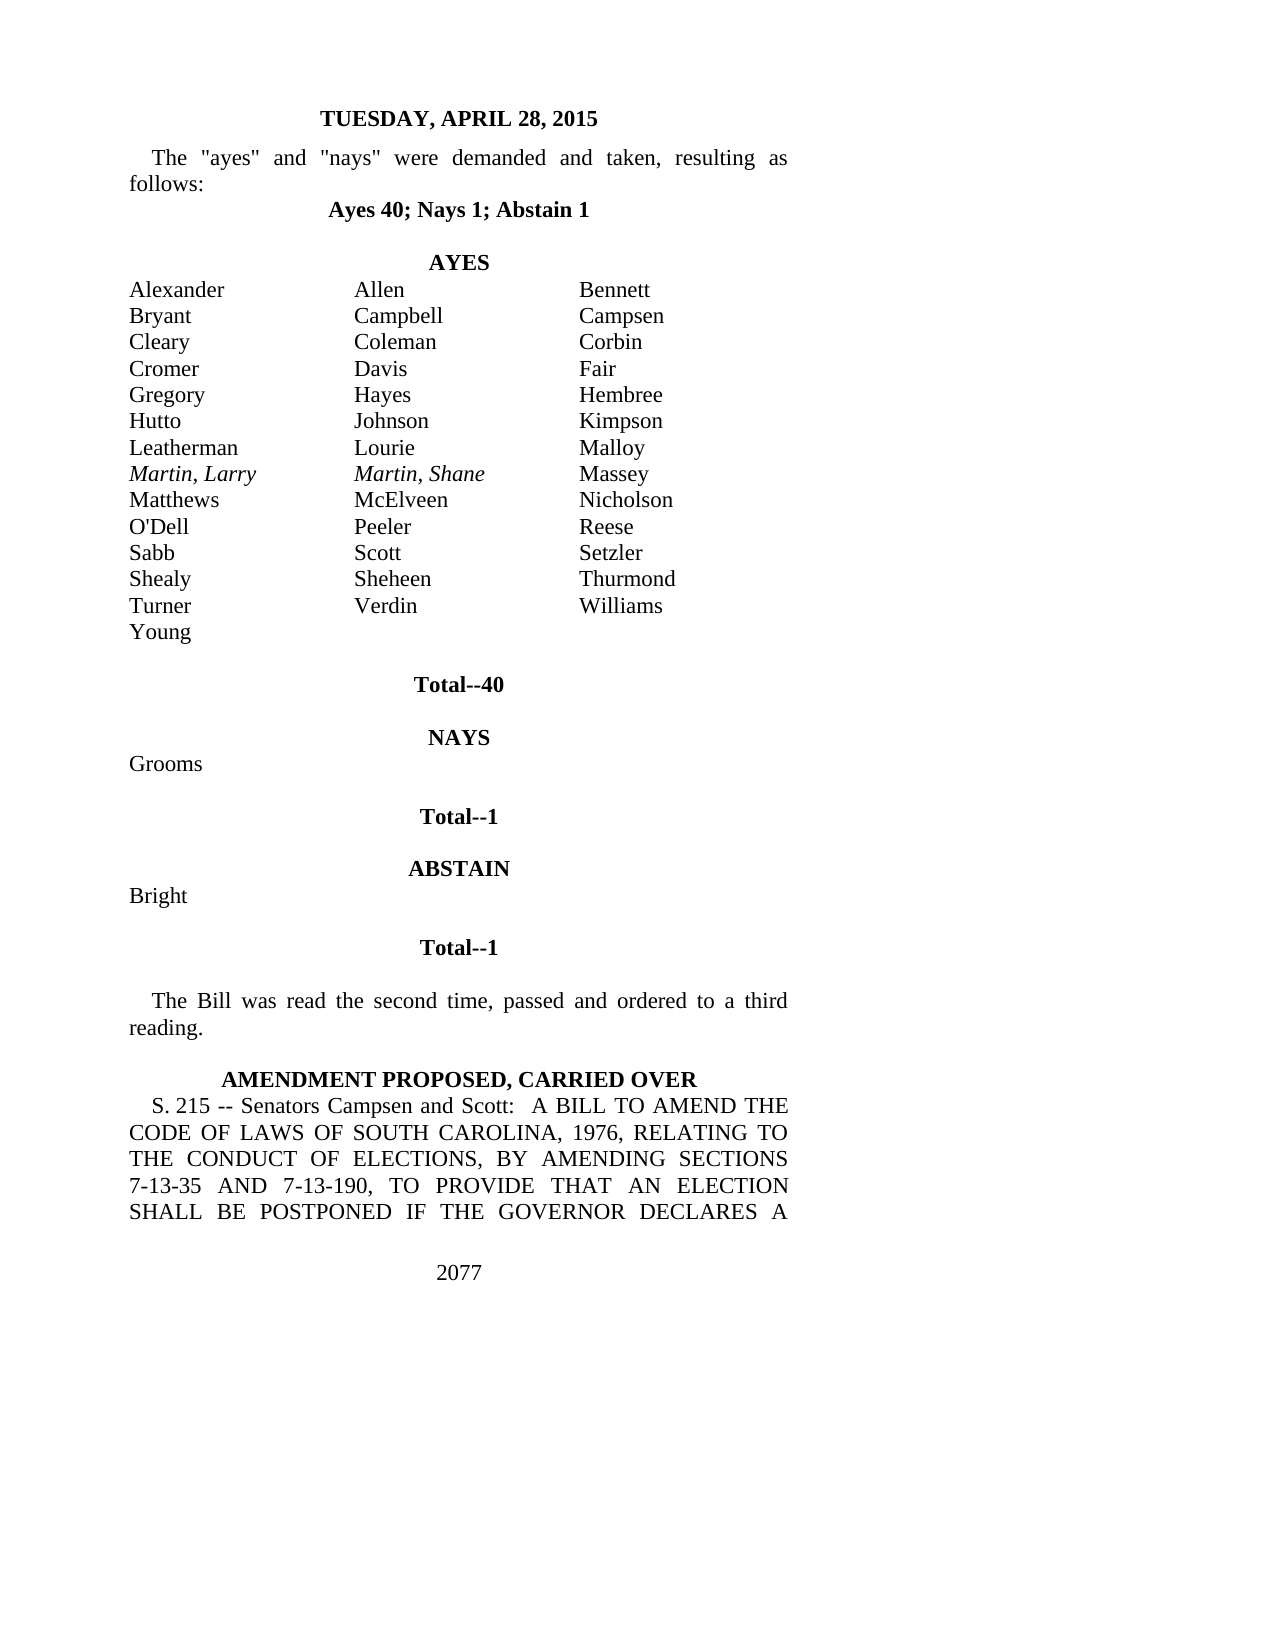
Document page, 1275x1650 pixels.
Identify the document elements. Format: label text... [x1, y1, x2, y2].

text Matthews McElveen Nicholson [129, 486, 789, 513]
text Alexander Allen Bennett [129, 276, 789, 302]
text Total--1 [129, 934, 789, 961]
text Cleary Coleman Corbin [129, 328, 789, 355]
text The "ayes" and "nays" were demanded and taken, resulting as follows: [129, 144, 789, 197]
text The Bill was read the second time, passed and ordered to a third reading. [129, 987, 789, 1040]
text Martin, Larry Martin, Shane Massey [129, 460, 789, 486]
text Sabb Scott Setzler [129, 539, 789, 566]
text Leatherman Lourie Malloy [129, 434, 789, 460]
text Turner Verdin Williams [129, 592, 789, 618]
text Total--40 [129, 671, 789, 697]
text Bryant Campbell Campsen [129, 302, 789, 328]
text Young [129, 618, 789, 644]
text NAYS [129, 724, 789, 750]
text AYES [129, 249, 789, 276]
text Bright [129, 882, 789, 908]
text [129, 1093, 789, 1224]
text Ayes 40; Nays 1; Abstain 1 [129, 197, 789, 223]
text Shealy Sheheen Thurmond [129, 566, 789, 592]
text AMENDMENT PROPOSED, CARRIED OVER [129, 1066, 789, 1093]
text ABSTAIN [129, 855, 789, 882]
text Hutto Johnson Kimpson [129, 407, 789, 434]
text O'Dell Peeler Reese [129, 513, 789, 539]
text Grooms [129, 750, 789, 776]
text Cromer Davis Fair [129, 355, 789, 381]
text Total--1 [129, 803, 789, 829]
text Gregory Hayes Hembree [129, 381, 789, 407]
